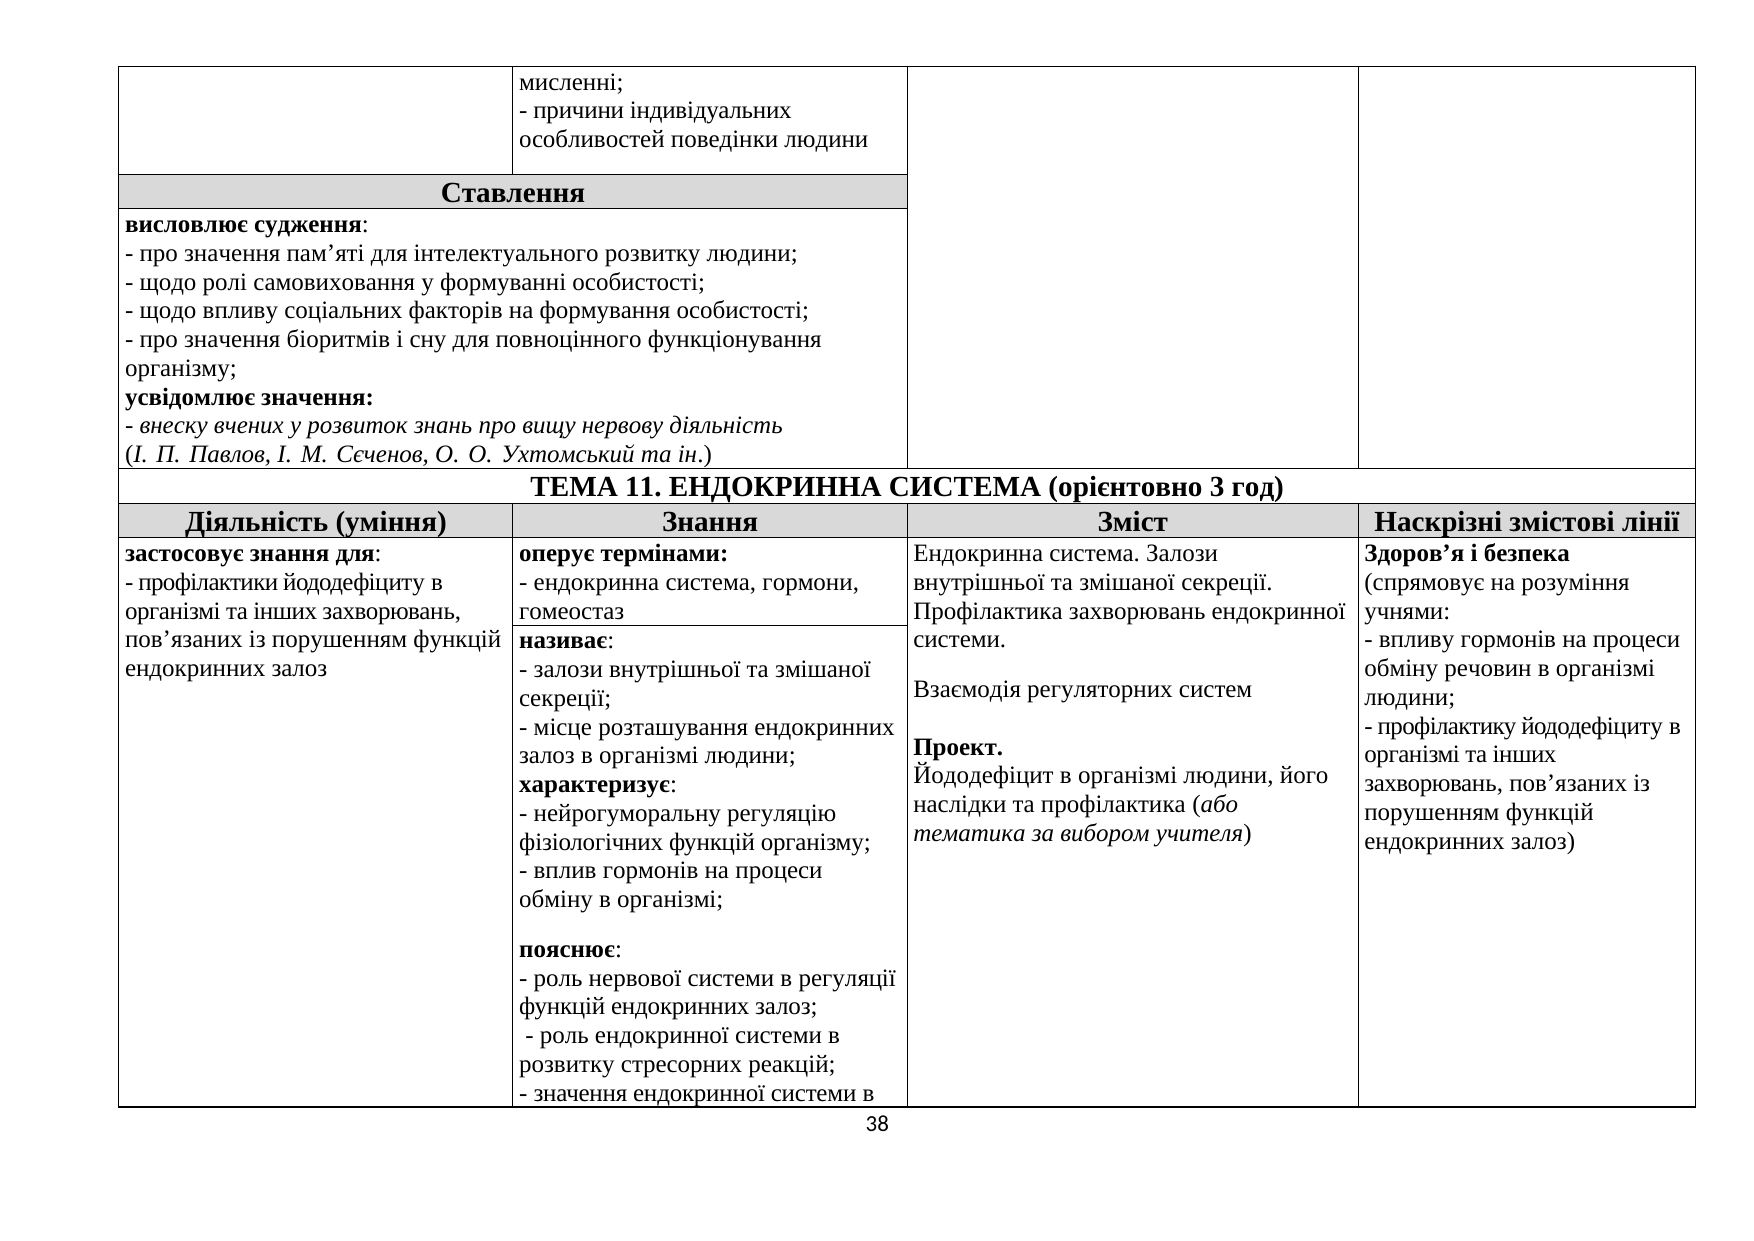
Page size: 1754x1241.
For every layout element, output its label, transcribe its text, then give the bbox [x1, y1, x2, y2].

table_cell Ставлення [119, 175, 907, 208]
table_cell оперує термінами: - ендокринна система, гормони, гомеостаз [513, 538, 907, 624]
table_cell Зміст [908, 504, 1358, 537]
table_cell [513, 626, 907, 1106]
table_cell Здоров’я і безпека (спрямовує на розуміння учнями: - впливу гормонів на процеси обміну речовин в організмі людини; - профілактику йододефiциту в організмі та інших захворювань, пов’язаних із порушенням функцій ендокринних залоз) [1359, 538, 1695, 1106]
table_cell Ендокринна система. Залози внутрішньої та змішаної секреції. Профілактика захворювань ендокринної системи. Взаємодія регуляторних систем Проект. Йододефіцит в організмі людини, його наслідки та профілактика (або тематика за вибором учителя) [908, 538, 1358, 1106]
table_cell Діяльність (уміння) [119, 504, 512, 537]
table_cell Знання [513, 504, 907, 537]
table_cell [513, 67, 907, 174]
table_cell висловлює судження: - про значення пам’яті для інтелектуального розвитку людини; - щодо ролі самовиховання у формуванні особистості; - щодо впливу соціальних факторів на формування особистості; - про значення біоритмів і сну для повноцінного функціонування організму; усвідомлює значення: - внеску вчених у розвиток знань про вищу нервову діяльність (І. П. Павлов, І. М. Сєченов, О. О. Ухтомський та ін.) [119, 209, 907, 468]
table_cell Наскрізні змістові лінії [1359, 504, 1695, 537]
table_cell застосовує знання для: - профілактики йододефiциту в організмі та інших захворювань, пов’язаних із порушенням функцій ендокринних залоз [119, 538, 512, 1106]
table_cell ТЕМА 11. ЕНДОКРИННА СИСТЕМА (орієнтовно 3 год) [119, 469, 1695, 503]
